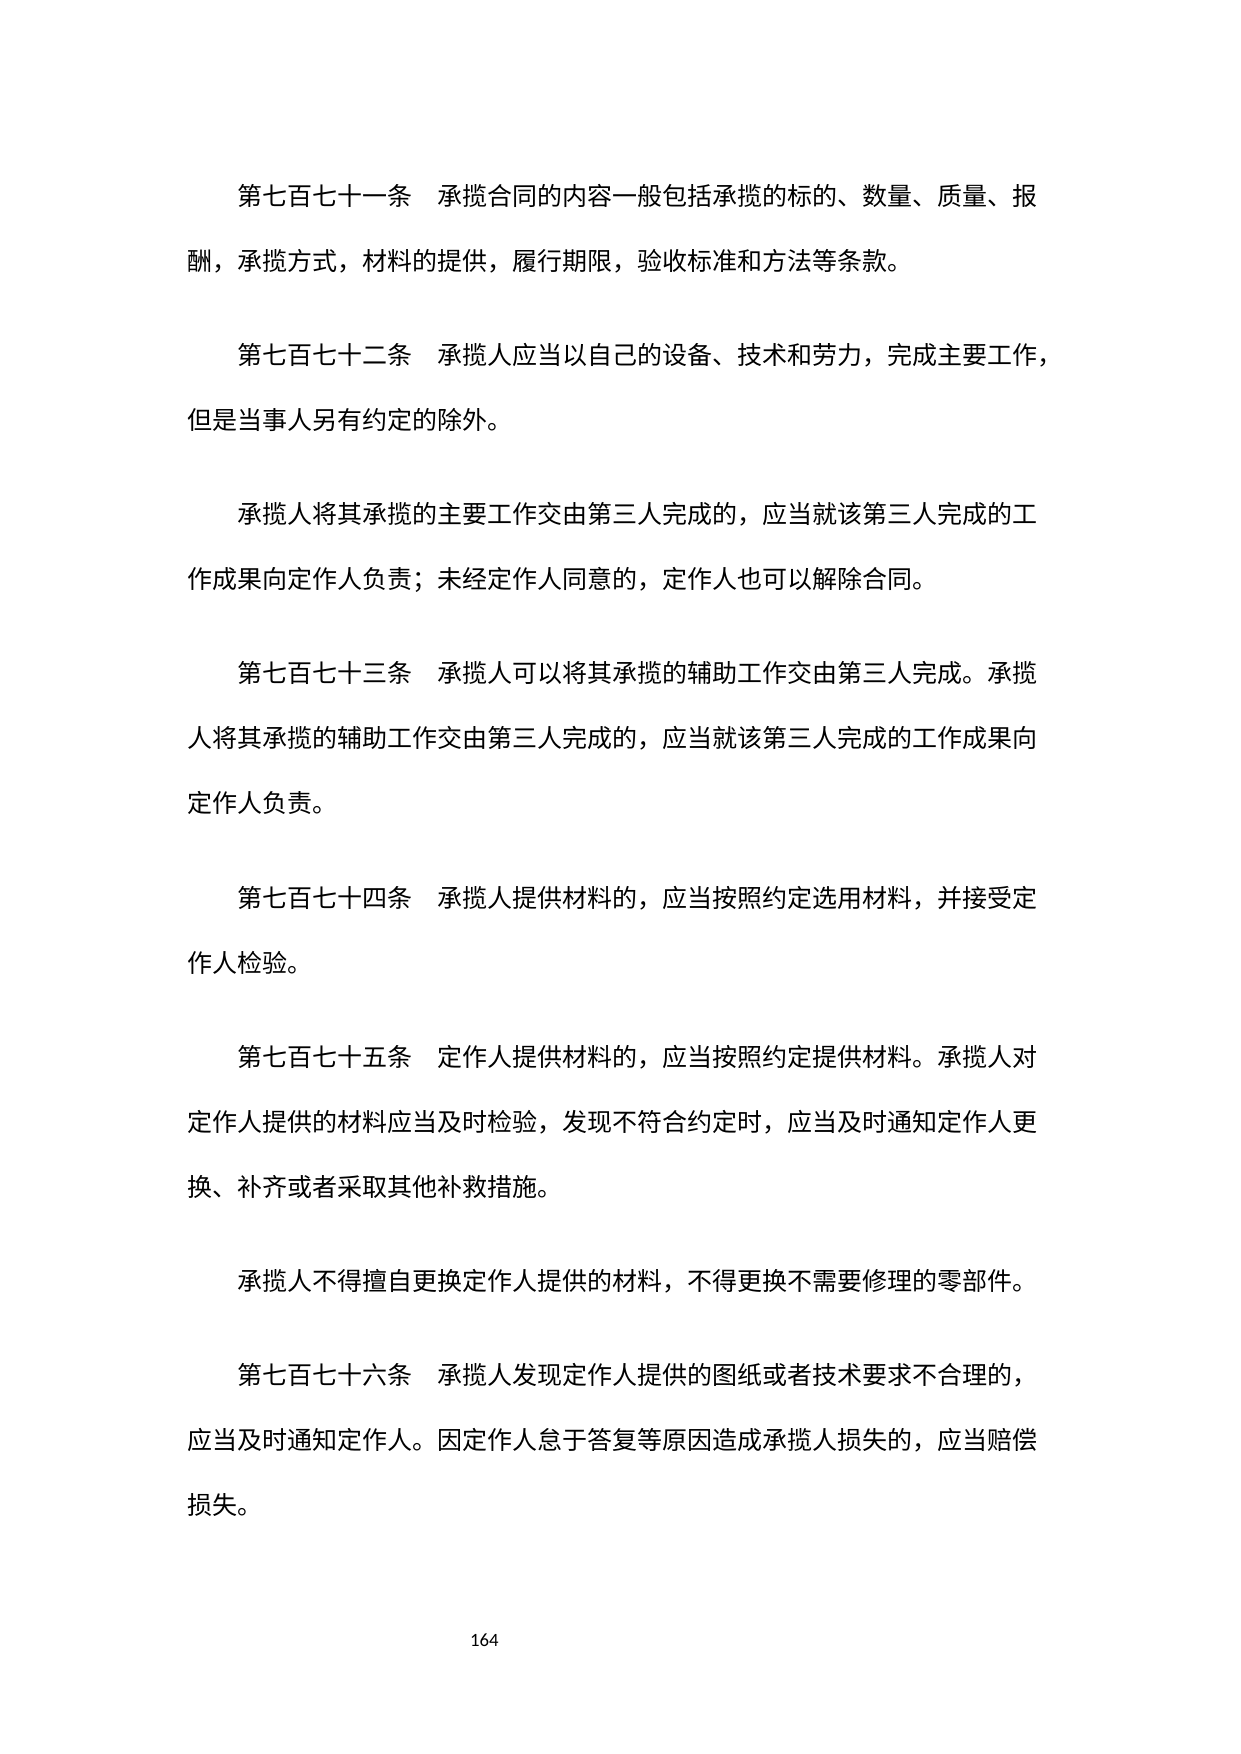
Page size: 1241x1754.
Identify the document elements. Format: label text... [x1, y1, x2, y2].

text 承揽人不得擅自更换定作人提供的材料，不得更换不需要修理的零部件。 [187, 1247, 1053, 1312]
text 第七百七十三条 承揽人可以将其承揽的辅助工作交由第三人完成。承揽人将其承揽的辅助工作交由第三人完成的，应当就该第三人完成的工作成果向定作人负责。 [187, 639, 1053, 834]
text 第七百七十六条 承揽人发现定作人提供的图纸或者技术要求不合理的，应当及时通知定作人。因定作人怠于答复等原因造成承揽人损失的，应当赔偿损失。 [187, 1341, 1053, 1536]
text 第七百七十五条 定作人提供材料的，应当按照约定提供材料。承揽人对定作人提供的材料应当及时检验，发现不符合约定时，应当及时通知定作人更换、补齐或者采取其他补救措施。 [187, 1023, 1053, 1218]
text 第七百七十四条 承揽人提供材料的，应当按照约定选用材料，并接受定作人检验。 [187, 864, 1053, 994]
text 第七百七十一条 承揽合同的内容一般包括承揽的标的、数量、质量、报酬，承揽方式，材料的提供，履行期限，验收标准和方法等条款。 [187, 162, 1053, 292]
text 承揽人将其承揽的主要工作交由第三人完成的，应当就该第三人完成的工作成果向定作人负责；未经定作人同意的，定作人也可以解除合同。 [187, 480, 1053, 610]
text 第七百七十二条 承揽人应当以自己的设备、技术和劳力，完成主要工作，但是当事人另有约定的除外。 [187, 321, 1053, 451]
